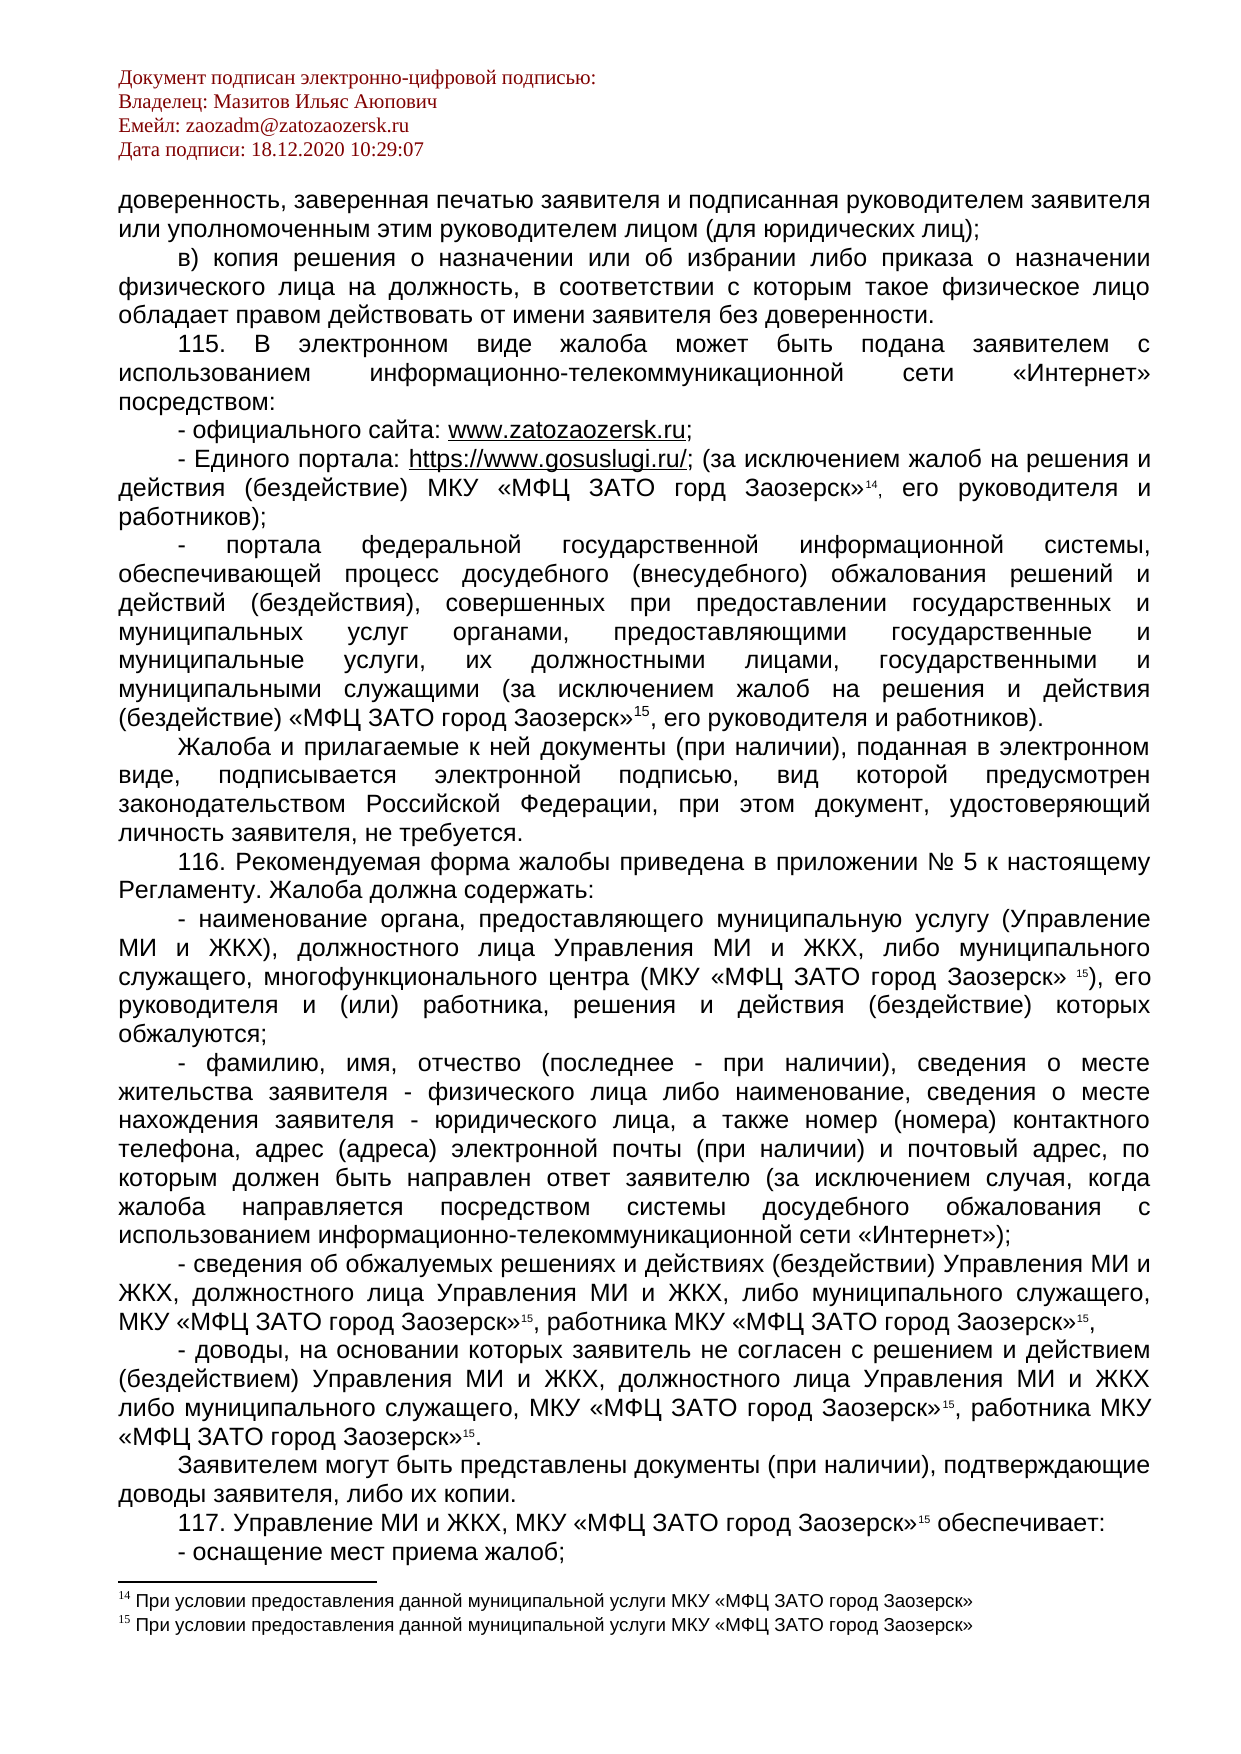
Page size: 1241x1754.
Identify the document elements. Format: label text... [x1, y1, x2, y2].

text Заявителем могут быть представлены документы (при наличии), подтверждающие доводы заявителя, либо их копии. [118, 1450, 1152, 1508]
text - фамилию, имя, отчество (последнее - при наличии), сведения о месте жительства заявителя - физического лица либо наименование, сведения о месте нахождения заявителя - юридического лица, а также номер (номера) контактного телефона, адрес (адреса) электронной почты (при наличии) и почтовый адрес, по которым должен быть направлен ответ заявителю (за исключением случая, когда жалоба направляется посредством системы досудебного обжалования с использованием информационно-телекоммуникационной сети «Интернет»); [118, 1048, 1152, 1249]
text Жалоба и прилагаемые к ней документы (при наличии), поданная в электронном виде, подписывается электронной подписью, вид которой предусмотрен законодательством Российской Федерации, при этом документ, удостоверяющий личность заявителя, не требуется. [118, 732, 1152, 847]
text 115. В электронном виде жалоба может быть подана заявителем с использованием информационно-телекоммуникационной сети «Интернет» посредством: [118, 329, 1152, 415]
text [118, 185, 1152, 243]
text - портала федеральной государственной информационной системы, обеспечивающей процесс досудебного (внесудебного) обжалования решений и действий (бездействия), совершенных при предоставлении государственных и муниципальных услуг органами, предоставляющими государственные и муниципальные услуги, их должностными лицами, государственными и муниципальными служащими (за исключением жалоб на решения и действия (бездействие) «МФЦ ЗАТО город Заозерск»15, его руководителя и работников). [118, 530, 1152, 732]
text - сведения об обжалуемых решениях и действиях (бездействии) Управления МИ и ЖКХ, должностного лица Управления МИ и ЖКХ, либо муниципального служащего, МКУ «МФЦ ЗАТО город Заозерск»15, работника МКУ «МФЦ ЗАТО город Заозерск»15, [118, 1249, 1152, 1335]
text - официального сайта: www.zatozaozersk.ru; [118, 415, 1152, 444]
text 116. Рекомендуемая форма жалобы приведена в приложении № 5 к настоящему Регламенту. Жалоба должна содержать: [118, 847, 1152, 904]
text в) копия решения о назначении или об избрании либо приказа о назначении физического лица на должность, в соответствии с которым такое физическое лицо обладает правом действовать от имени заявителя без доверенности. [118, 243, 1152, 329]
text 117. Управление МИ и ЖКХ, МКУ «МФЦ ЗАТО город Заозерск»15 обеспечивает: [118, 1508, 1152, 1537]
text - оснащение мест приема жалоб; [118, 1537, 1152, 1565]
text - Единого портала: https://www.gosuslugi.ru/; (за исключением жалоб на решения и действия (бездействие) МКУ «МФЦ ЗАТО горд Заозерск», его руководителя и работников); [118, 444, 1152, 530]
text - наименование органа, предоставляющего муниципальную услугу (Управление МИ и ЖКХ), должностного лица Управления МИ и ЖКХ, либо муниципального служащего, многофункционального центра (МКУ «МФЦ ЗАТО город Заозерск» ), его руководителя и (или) работника, решения и действия (бездействие) которых обжалуются; [118, 904, 1152, 1048]
text - доводы, на основании которых заявитель не согласен с решением и действием (бездействием) Управления МИ и ЖКХ, должностного лица Управления МИ и ЖКХ либо муниципального служащего, МКУ «МФЦ ЗАТО город Заозерск»15, работника МКУ «МФЦ ЗАТО город Заозерск»15. [118, 1335, 1152, 1450]
